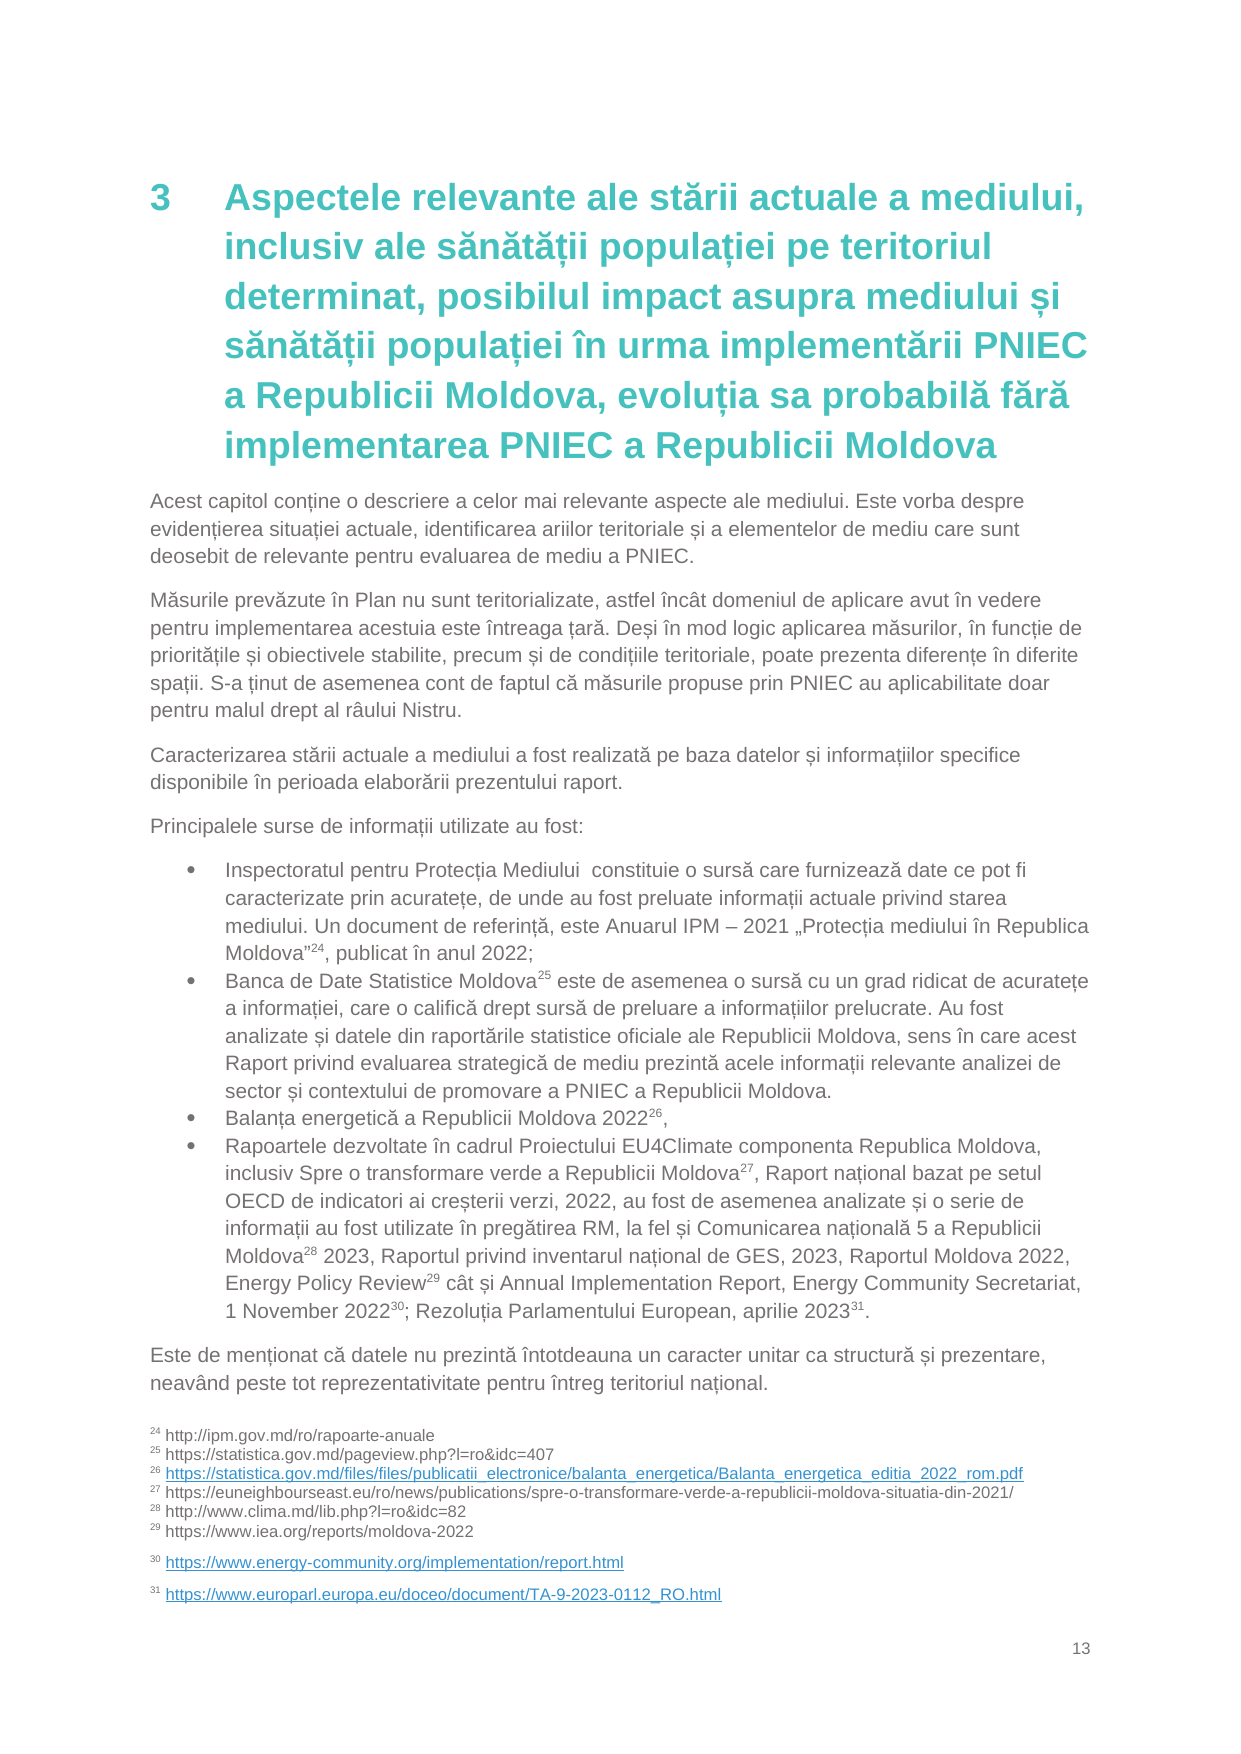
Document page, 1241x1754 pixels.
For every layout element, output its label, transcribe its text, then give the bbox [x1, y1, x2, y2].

list Rapoartele dezvoltate în cadrul Proiectului EU4Climate componenta Republica Moldova, inclusiv Spre o transformare verde a Republicii Moldova, Raport național bazat pe setul OECD de indicatori ai creșterii verzi, 2022, au fost de asemenea analizate și o serie de informații au fost utilizate în pregătirea RM, la fel și Comunicarea națională 5 a Republicii Moldova 2023, Raportul privind inventarul național de GES, 2023, Raportul Moldova 2022, Energy Policy Review cât și Annual Implementation Report, Energy Community Secretariat, 1 November 2022; Rezoluția Parlamentului European, aprilie 2023. [187, 1134, 1090, 1323]
text Caracterizarea stării actuale a mediului a fost realizată pe baza datelor și informațiilor specifice disponibile în perioada elaborării prezentului raport. [150, 742, 1090, 794]
subtitle Aspectele relevante ale stării actuale a mediului, inclusiv ale sănătății populației pe teritoriul determinat, posibilul impact asupra mediului și sănătății populației în urma implementării PNIEC a Republicii Moldova, evoluția sa probabilă fără implementarea PNIEC a Republicii Moldova [150, 175, 1090, 466]
text Acest capitol conține o descriere a celor mai relevante aspecte ale mediului. Este vorba despre evidențierea situației actuale, identificarea ariilor teritoriale și a elementelor de mediu care sunt deosebit de relevante pentru evaluarea de mediu a PNIEC. [150, 489, 1090, 568]
list Banca de Date Statistice Moldova este de asemenea o sursă cu un grad ridicat de acuratețe a informației, care o califică drept sursă de preluare a informațiilor prelucrate. Au fost analizate și datele din raportările statistice oficiale ale Republicii Moldova, sens în care acest Raport privind evaluarea strategică de mediu prezintă acele informații relevante analizei de sector și contextului de promovare a PNIEC a Republicii Moldova. [187, 968, 1090, 1102]
list Balanța energetică a Republicii Moldova 2022, [187, 1106, 1090, 1130]
text Măsurile prevăzute în Plan nu sunt teritorializate, astfel încât domeniul de aplicare avut în vedere pentru implementarea acestuia este întreaga țară. Deși în mod logic aplicarea măsurilor, în funcție de prioritățile și obiectivele stabilite, precum și de condițiile teritoriale, poate prezenta diferențe în diferite spații. S-a ținut de asemenea cont de faptul că măsurile propuse prin PNIEC au aplicabilitate doar pentru malul drept al râului Nistru. [150, 588, 1090, 722]
text Principalele surse de informații utilizate au fost: [150, 814, 1090, 838]
list Inspectoratul pentru Protecția Mediului constituie o sursă care furnizează date ce pot fi caracterizate prin acuratețe, de unde au fost preluate informații actuale privind starea mediului. Un document de referință, este Anuarul IPM – 2021 „Protecția mediului în Republica Moldova”, publicat în anul 2022; [187, 858, 1090, 965]
text Este de menționat că datele nu prezintă întotdeauna un caracter unitar ca structură și prezentare, neavând peste tot reprezentativitate pentru întreg teritoriul național. [150, 1343, 1090, 1394]
